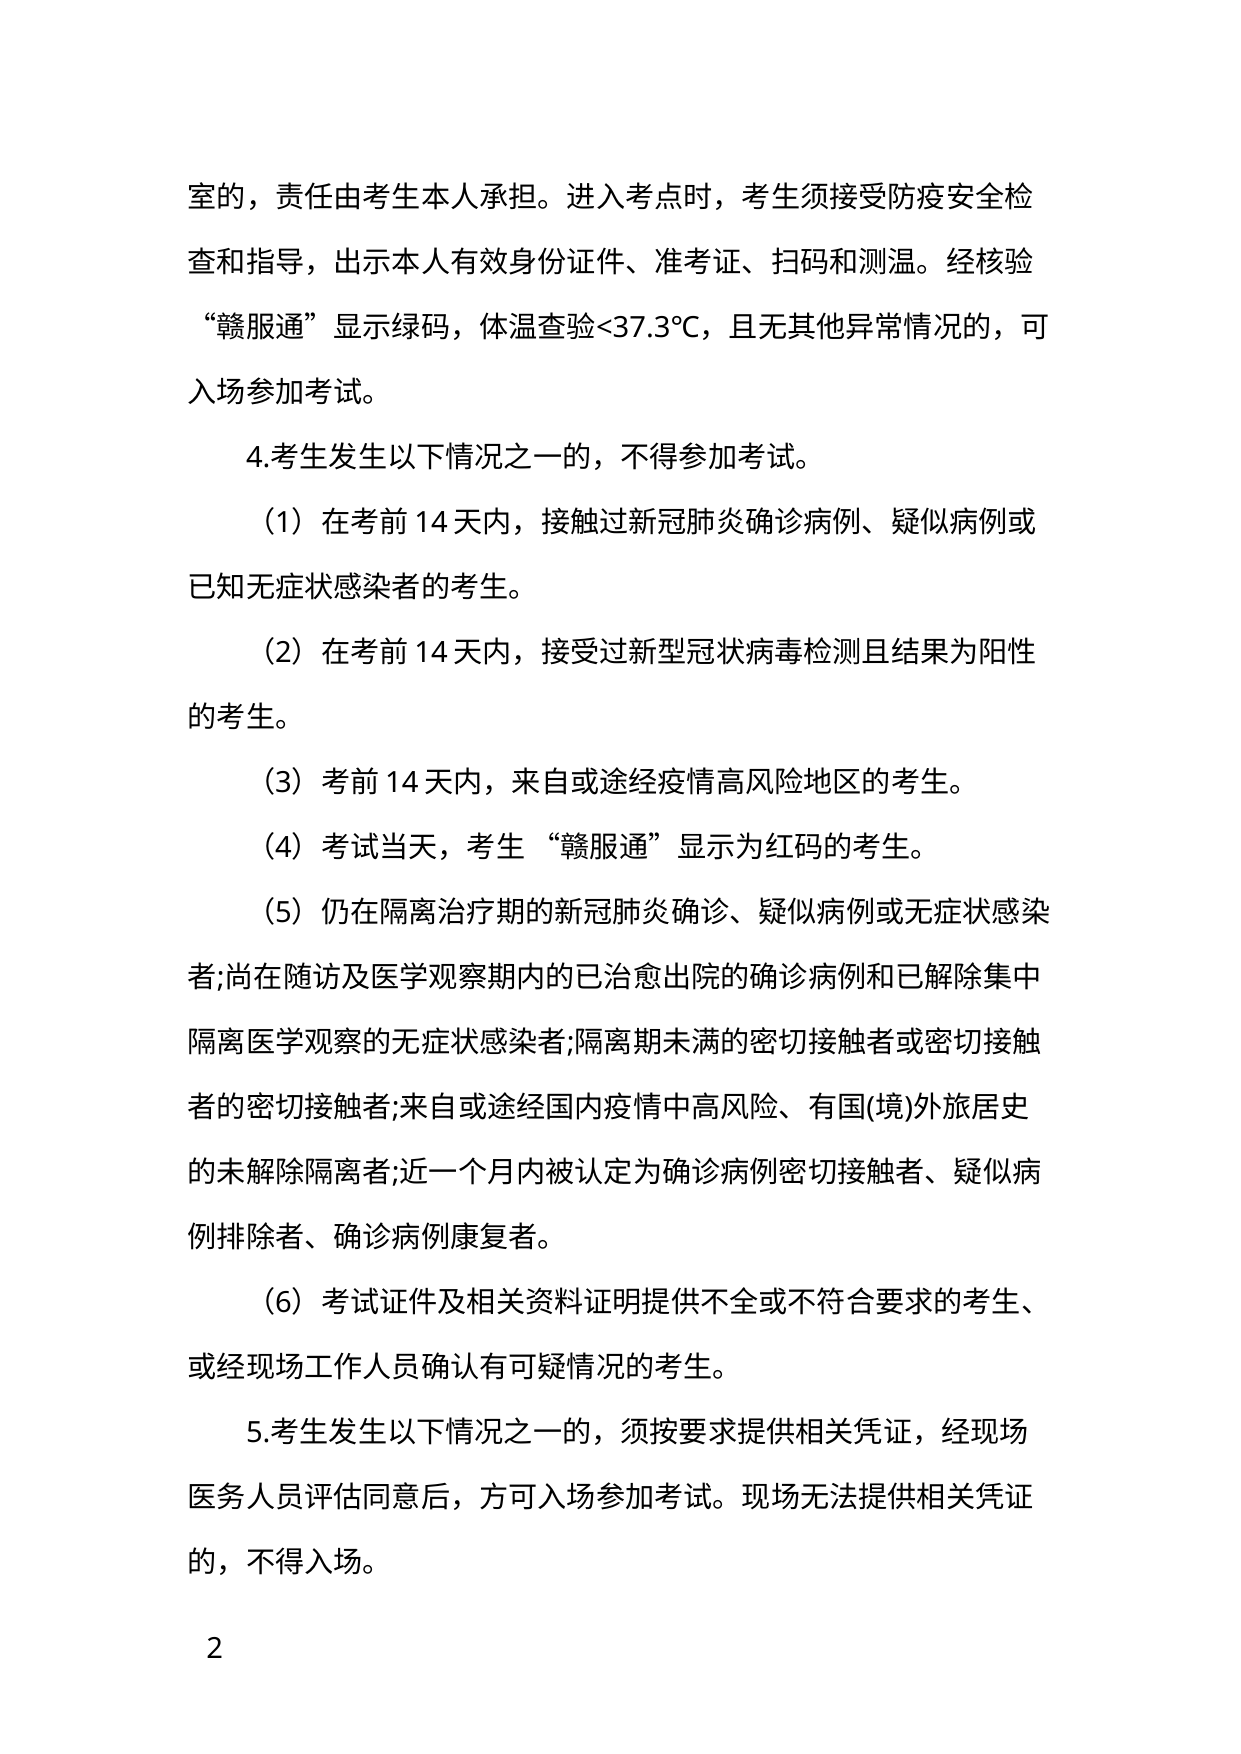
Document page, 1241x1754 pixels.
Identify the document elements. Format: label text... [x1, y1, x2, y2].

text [187, 162, 1053, 422]
text （2）在考前14天内，接受过新型冠状病毒检测且结果为阳性的考生。 [187, 617, 1053, 747]
text 5.考生发生以下情况之一的，须按要求提供相关凭证，经现场医务人员评估同意后，方可入场参加考试。现场无法提供相关凭证的，不得入场。 [187, 1397, 1053, 1592]
text 4.考生发生以下情况之一的，不得参加考试。 [187, 422, 1053, 487]
text （6）考试证件及相关资料证明提供不全或不符合要求的考生、或经现场工作人员确认有可疑情况的考生。 [187, 1267, 1053, 1397]
text （3）考前14天内，来自或途经疫情高风险地区的考生。 [187, 747, 1053, 812]
text （1）在考前14天内，接触过新冠肺炎确诊病例、疑似病例或已知无症状感染者的考生。 [187, 487, 1053, 617]
text （4）考试当天，考生 “赣服通”显示为红码的考生。 [187, 812, 1053, 877]
text （5）仍在隔离治疗期的新冠肺炎确诊、疑似病例或无症状感染者;尚在随访及医学观察期内的已治愈出院的确诊病例和已解除集中隔离医学观察的无症状感染者;隔离期未满的密切接触者或密切接触者的密切接触者;来自或途经国内疫情中高风险、有国(境)外旅居史的未解除隔离者;近一个月内被认定为确诊病例密切接触者、疑似病例排除者、确诊病例康复者。 [187, 877, 1053, 1267]
